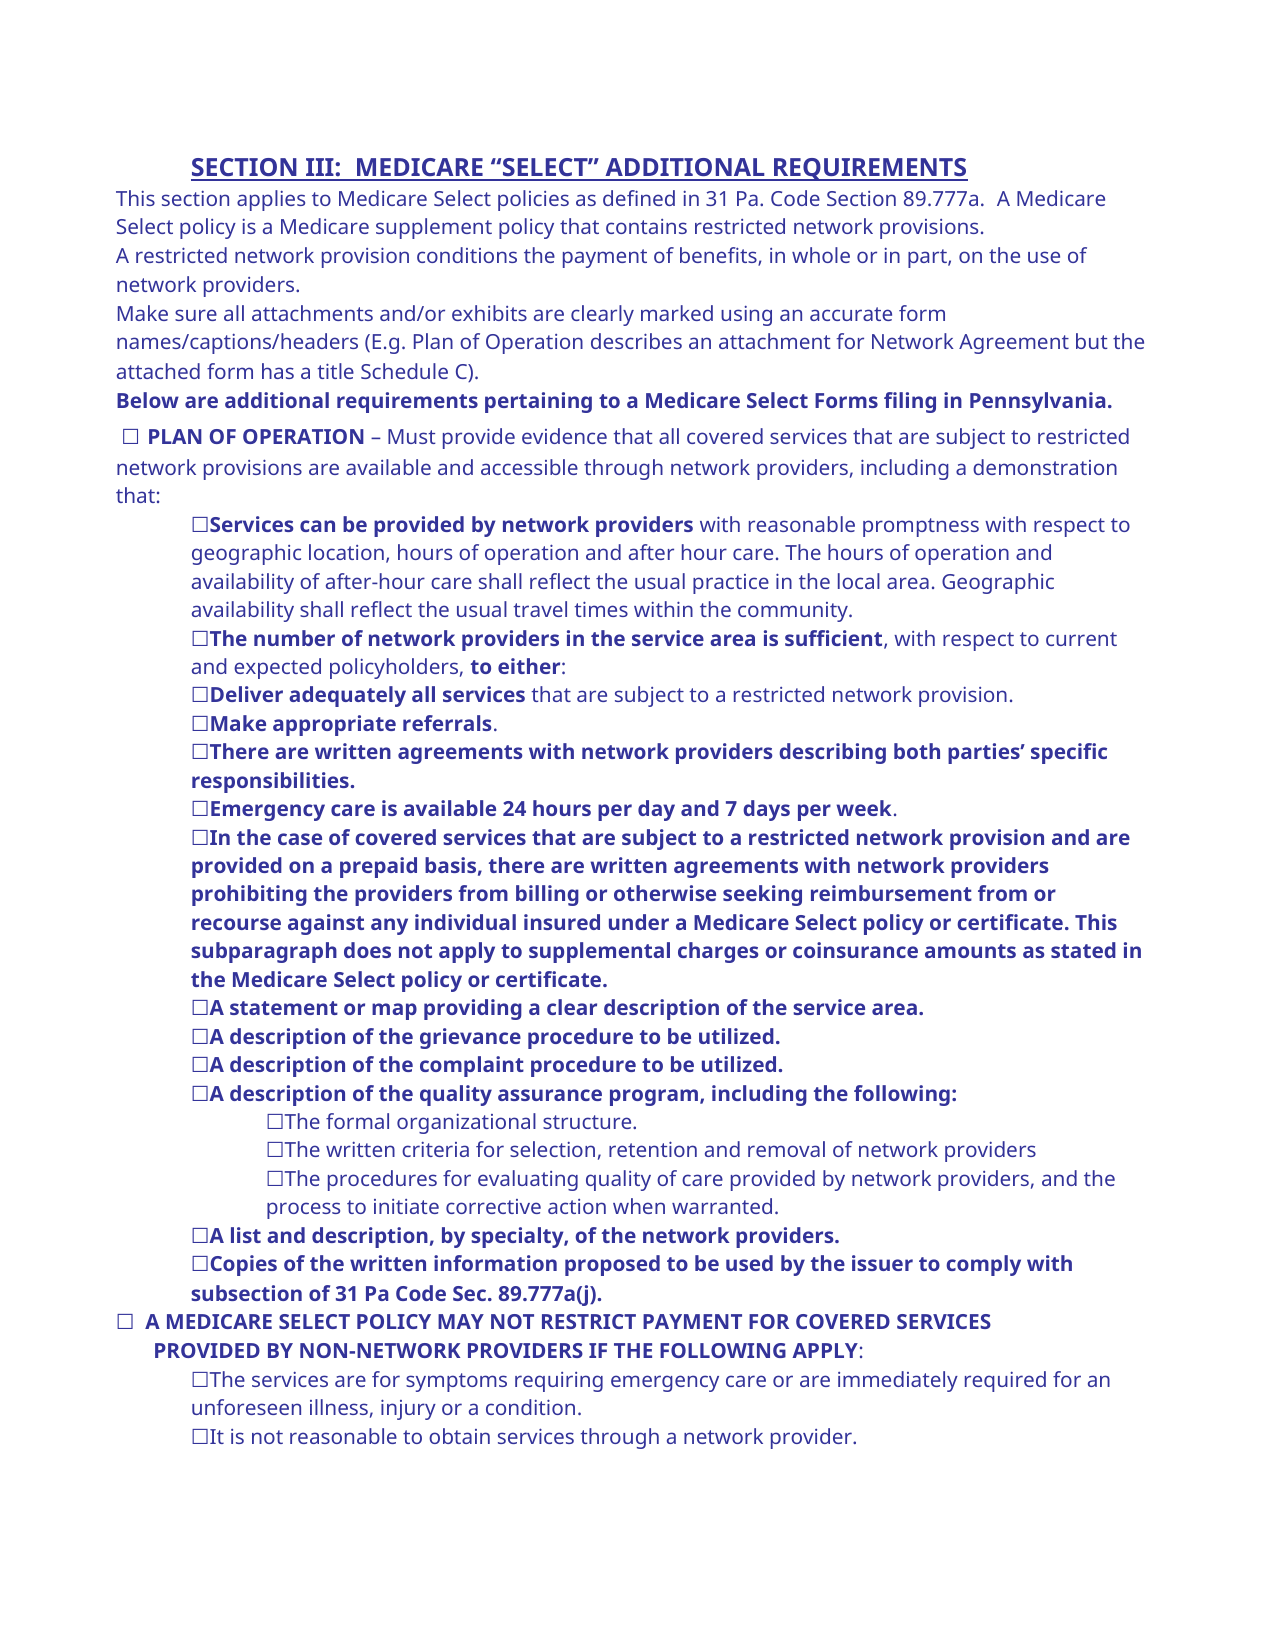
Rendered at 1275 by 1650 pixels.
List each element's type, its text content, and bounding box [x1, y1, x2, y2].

text ☐In the case of covered services that are subject to a restricted network provision and are provided on a prepaid basis, there are written agreements with network providers prohibiting the providers from billing or otherwise seeking reimbursement from or recourse against any individual insured under a Medicare Select policy or certificate. This subparagraph does not apply to supplemental charges or coinsurance amounts as stated in the Medicare Select policy or certificate. [191, 823, 1150, 993]
text ☐ A MEDICARE SELECT POLICY MAY NOT RESTRICT PAYMENT FOR COVERED SERVICES [116, 1307, 1150, 1336]
text SECTION III: MEDICARE “SELECT” ADDITIONAL REQUIREMENTS [191, 150, 1150, 184]
text ☐The procedures for evaluating quality of care provided by network providers, and the process to initiate corrective action when warranted. [266, 1164, 1150, 1221]
text Below are additional requirements pertaining to a Medicare Select Forms filing in . [116, 385, 1150, 415]
text A restricted network provision conditions the payment of benefits, in whole or in part, on the use of network providers. [116, 241, 1150, 299]
text ☐Make appropriate referrals. [191, 709, 1150, 737]
text ☐The written criteria for selection, retention and removal of network providers [266, 1136, 1150, 1164]
text ☐A list and description, by specialty, of the network providers. [191, 1221, 1150, 1249]
text ☐ PLAN OF OPERATION – Must provide evidence that all covered services that are subject to restricted network provisions are available and accessible through network providers, including a demonstration that: [116, 415, 1150, 510]
text ☐A description of the grievance procedure to be utilized. [191, 1022, 1150, 1050]
text This section applies to Medicare Select policies as defined in 31 Code Section 89.777a. A Medicare Select policy is a Medicare supplement policy that contains restricted network provisions. [116, 184, 1150, 241]
text ☐A statement or map providing a clear description of the service area. [191, 993, 1150, 1022]
text ☐There are written agreements with network providers describing both parties’ specific responsibilities. [191, 737, 1150, 794]
text ☐Emergency care is available 24 hours per day and 7 days per week. [191, 794, 1150, 823]
text ☐Copies of the written information proposed to be used by the issuer to comply with subsection of 31 Pa Code Sec. 89.777a(j). [191, 1249, 1150, 1307]
text ☐Services can be provided by network providers with reasonable promptness with respect to geographic location, hours of operation and after hour care. The hours of operation and availability of after-hour care shall reflect the usual practice in the local area. Geographic availability shall reflect the usual travel times within the community. [191, 510, 1150, 624]
text Make sure all attachments and/or exhibits are clearly marked using an accurate form names/captions/headers (E.g. Plan of Operation describes an attachment for Network Agreement but the attached form has a title Schedule C). [116, 299, 1150, 385]
text ☐A description of the complaint procedure to be utilized. [191, 1050, 1150, 1079]
text ☐It is not reasonable to obtain services through a network provider. [191, 1422, 1150, 1450]
text ☐The number of network providers in the service area is sufficient, with respect to current and expected policyholders, to either: [191, 624, 1150, 681]
text ☐A description of the quality assurance program, including the following: [191, 1079, 1150, 1107]
text ☐The formal organizational structure. [266, 1107, 1150, 1136]
text PROVIDED BY NON-NETWORK PROVIDERS IF THE FOLLOWING APPLY: [116, 1336, 1150, 1365]
text ☐Deliver adequately all services that are subject to a restricted network provision. [191, 681, 1150, 709]
text ☐The services are for symptoms requiring emergency care or are immediately required for an unforeseen illness, injury or a condition. [191, 1365, 1150, 1422]
